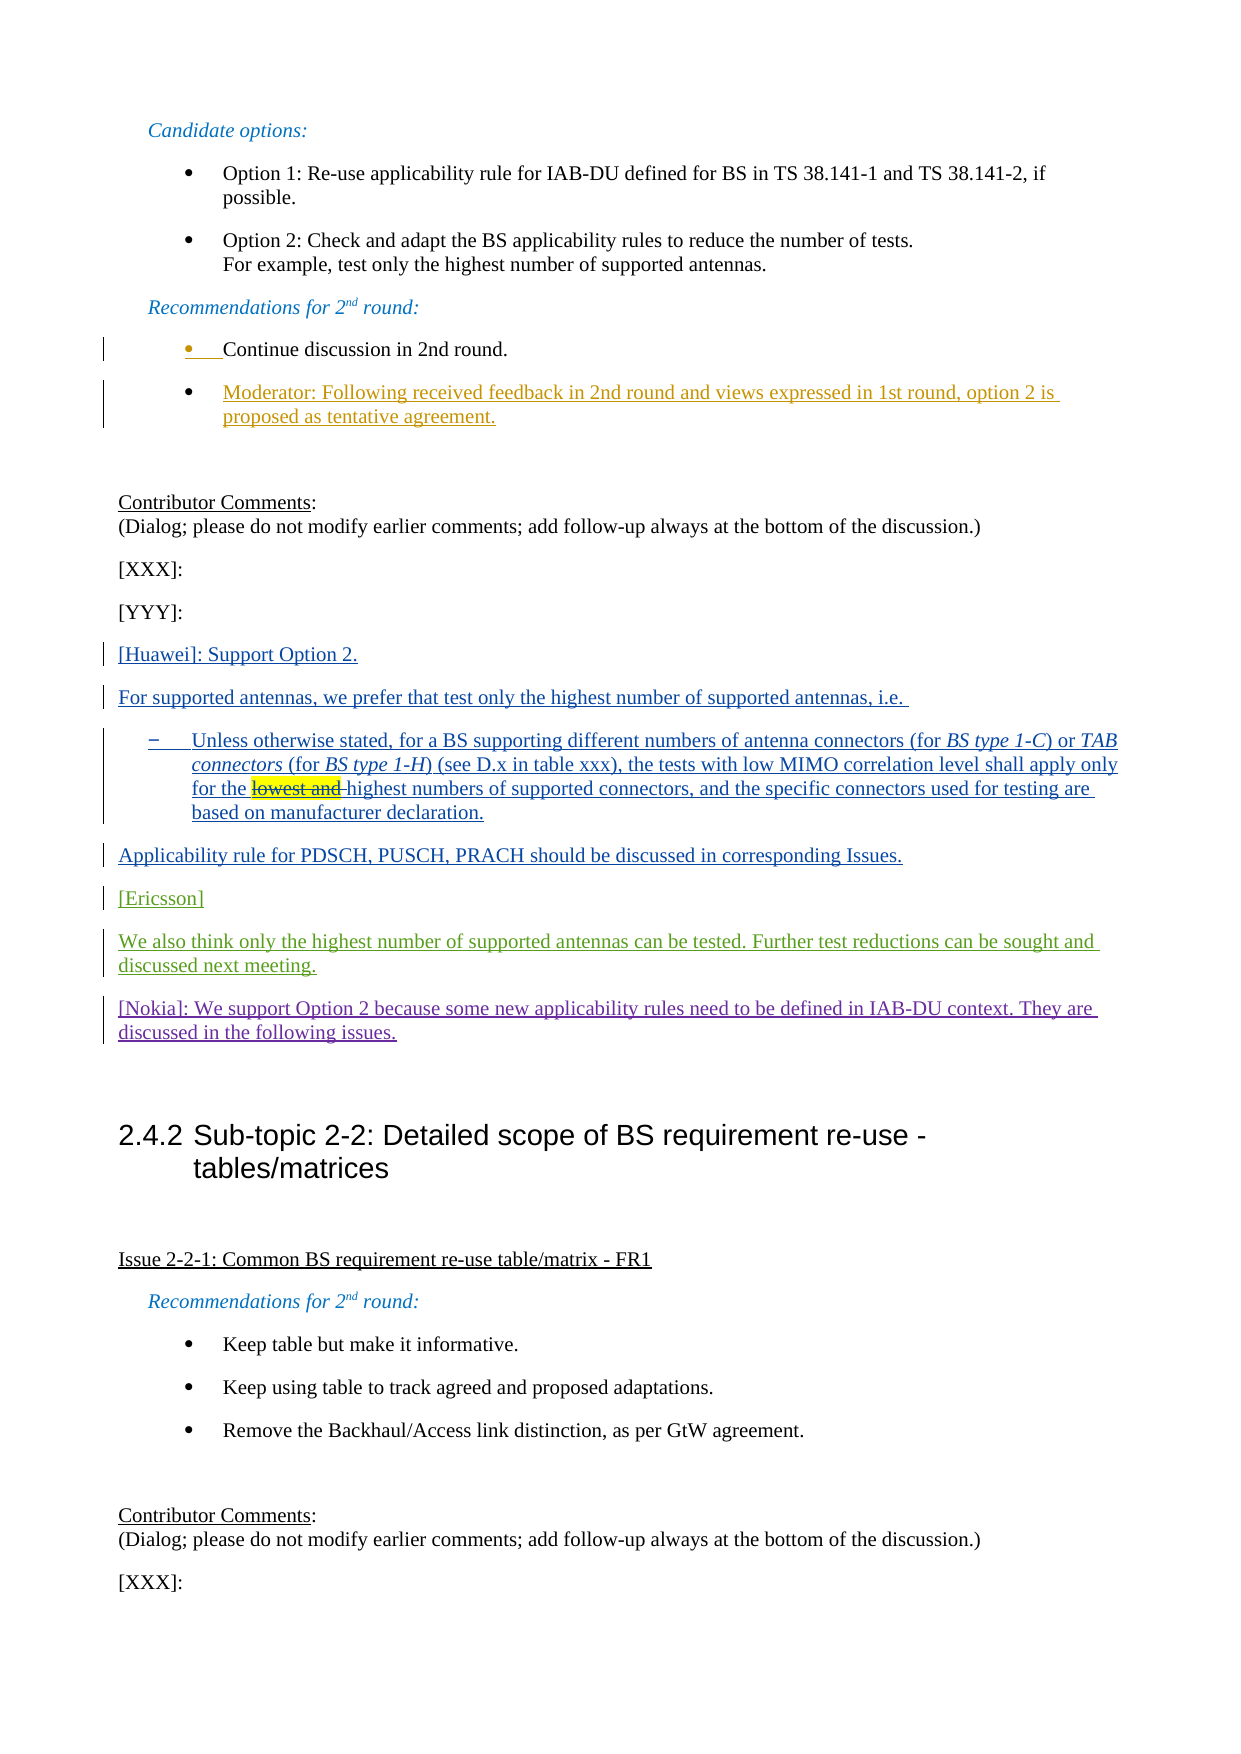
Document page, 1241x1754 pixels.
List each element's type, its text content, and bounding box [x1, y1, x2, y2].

text [XXX]: [118, 1570, 1122, 1594]
text Candidate options: [148, 118, 1122, 142]
text Contributor Comments: (Dialog; please do not modify earlier comments; add follow-up always at the bottom of the discussion.) [118, 1503, 1122, 1551]
list Remove the Backhaul/Access link distinction, as per GtW agreement. [185, 1418, 1122, 1442]
text Issue 2-2-1: Common BS requirement re-use table/matrix - FR1 [118, 1246, 1122, 1271]
list Keep using table to track agreed and proposed adaptations. [185, 1375, 1122, 1399]
list Option 1: Re-use applicability rule for IAB-DU defined for BS in TS 38.141-1 and TS 38.141-2, if possible. [185, 161, 1122, 209]
text Recommendations for 2nd round: [148, 294, 1122, 319]
text [XXX]: [118, 557, 1122, 581]
list Continue discussion in 2nd round. [185, 337, 1122, 361]
text Contributor Comments: (Dialog; please do not modify earlier comments; add follow-up always at the bottom of the discussion.) [118, 490, 1122, 538]
list Keep table but make it informative. [185, 1332, 1122, 1356]
subtitle Sub-topic 2-2: Detailed scope of BS requirement re-use - tables/matrices [118, 1118, 1122, 1185]
list Option 2: Check and adapt the BS applicability rules to reduce the number of tests. For example, test only the highest number of supported antennas. [185, 228, 1122, 276]
text [YYY]: [118, 599, 1122, 624]
text Recommendations for 2nd round: [148, 1289, 1122, 1313]
